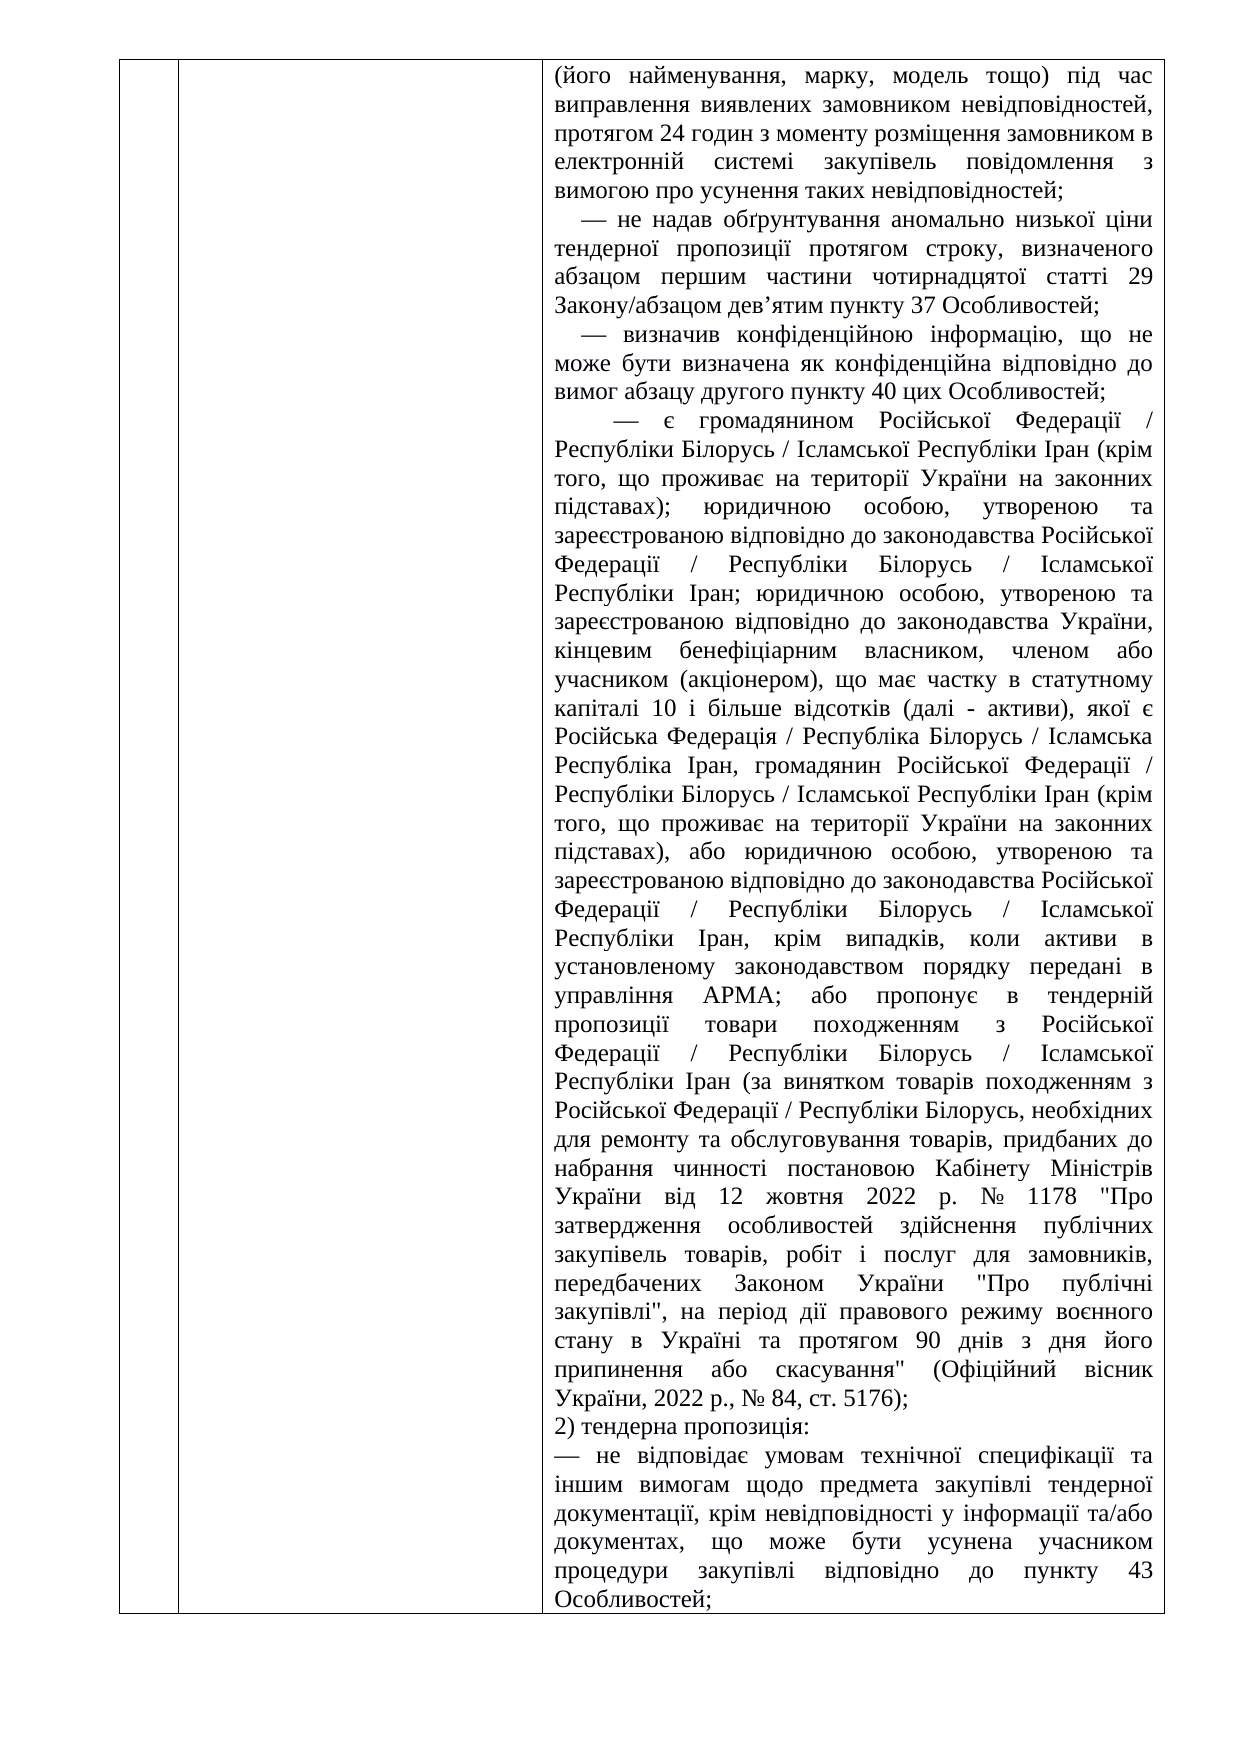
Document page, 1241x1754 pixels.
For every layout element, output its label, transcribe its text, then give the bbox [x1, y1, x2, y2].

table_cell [179, 60, 542, 1613]
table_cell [543, 60, 1164, 1613]
table_cell 3 [120, 60, 178, 1613]
